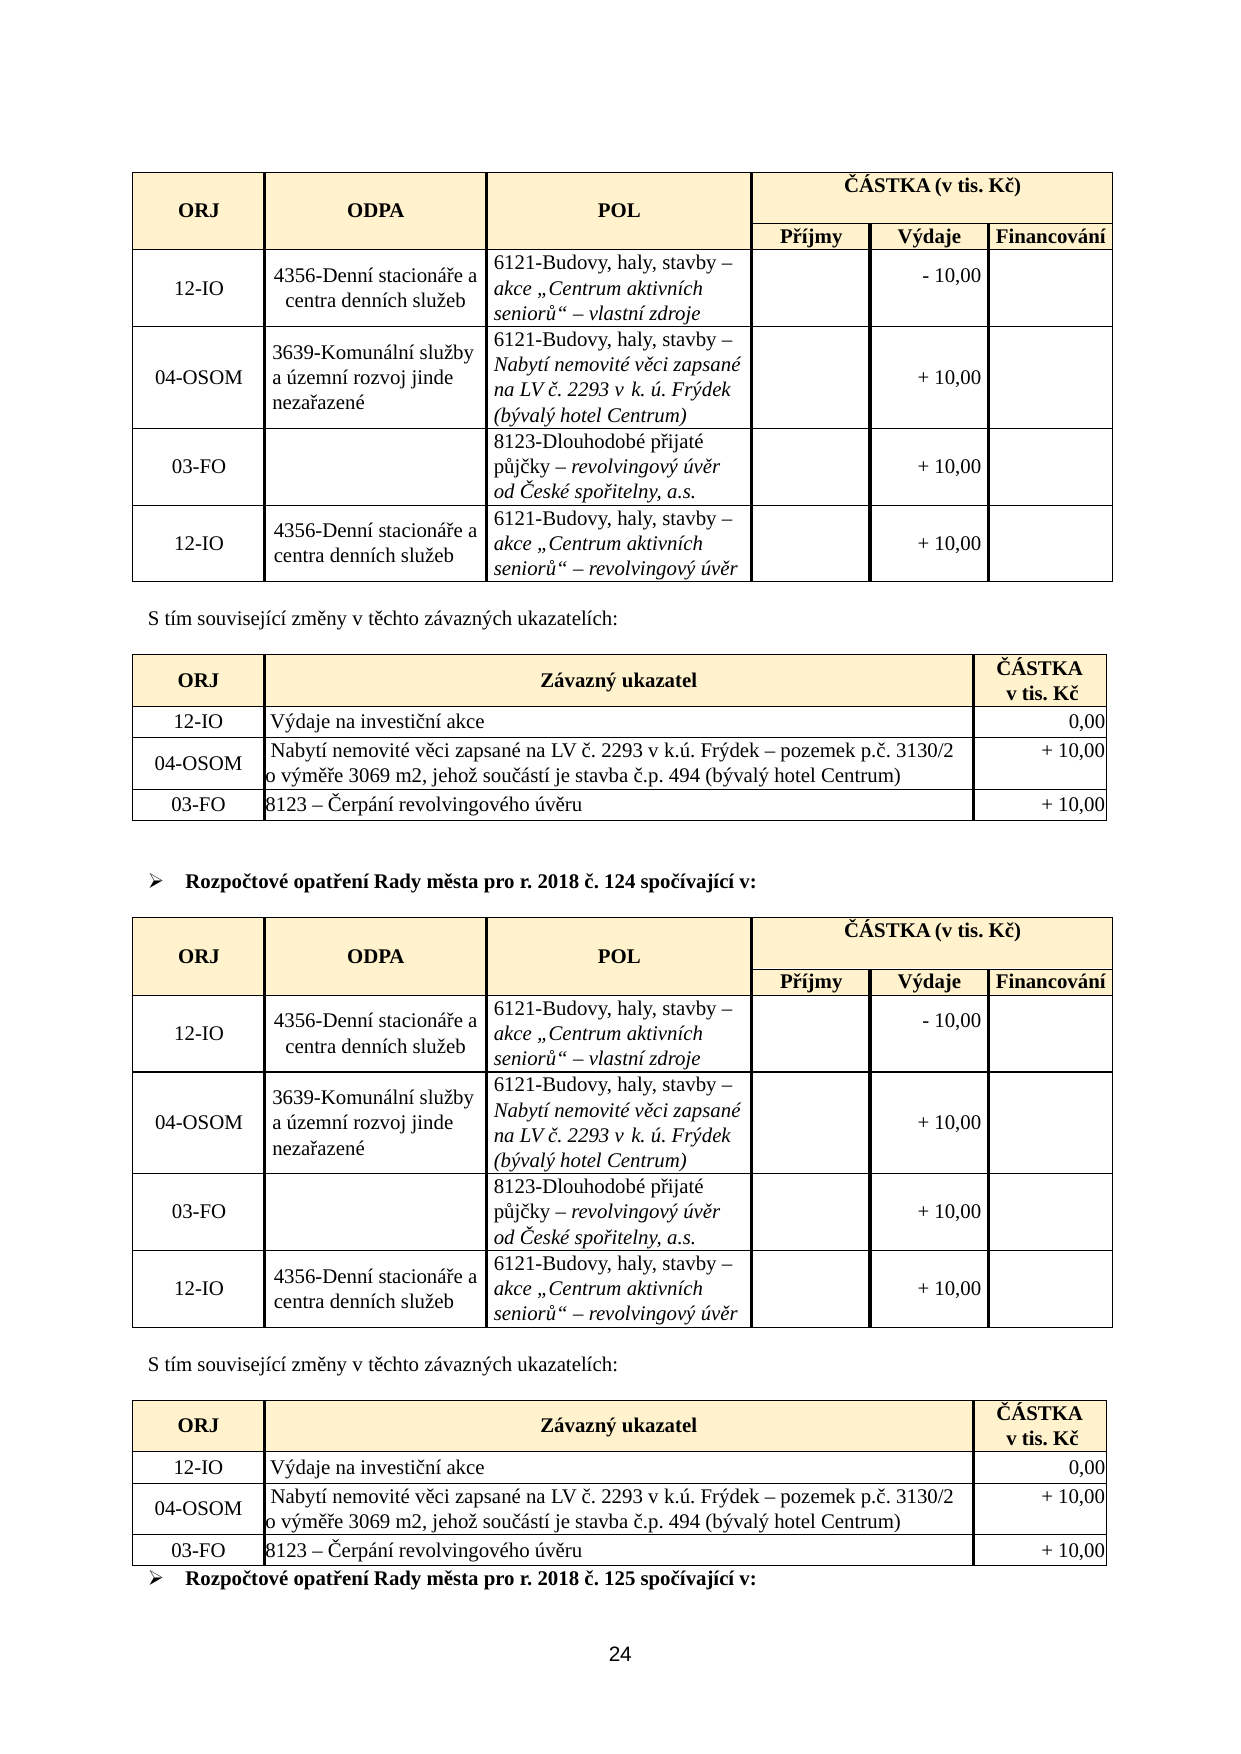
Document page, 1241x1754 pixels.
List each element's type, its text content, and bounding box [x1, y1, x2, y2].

table_cell 12-IO [133, 1452, 263, 1482]
table_cell [990, 1073, 1112, 1173]
table_cell 6121-Budovy, haly, stavby – Nabytí nemovité věci zapsané na LV č. 2293 v k. ú. Frýdek (bývalý hotel Centrum) [488, 327, 750, 428]
table_header Závazný ukazatel [266, 655, 972, 706]
table_cell 4356-Denní stacionáře a centra denních služeb [266, 996, 485, 1071]
table_cell 8123-Dlouhodobé přijaté půjčky – revolvingový úvěr od České spořitelny, a.s. [488, 1174, 750, 1250]
table_cell + 10,00 [872, 1073, 987, 1173]
table_cell 3639-Komunální služby a územní rozvoj jinde nezařazené [266, 327, 485, 428]
table_cell - 10,00 [872, 250, 987, 326]
table_cell Výdaje [872, 970, 987, 995]
table_cell Nabytí nemovité věci zapsané na LV č. 2293 v k.ú. Frýdek – pozemek p.č. 3130/2 o výměře 3069 m2, jehož součástí je stavba č.p. 494 (bývalý hotel Centrum) [266, 738, 972, 788]
table_cell 04-OSOM [133, 1073, 263, 1173]
table_cell 6121-Budovy, haly, stavby – akce „Centrum aktivních seniorů“ – revolvingový úvěr [488, 506, 750, 581]
table_cell [753, 1174, 868, 1250]
table_cell [753, 327, 868, 428]
table_cell Financování [990, 224, 1112, 249]
table_header ORJ [133, 1401, 263, 1451]
table_cell Výdaje na investiční akce [266, 1452, 972, 1482]
table_cell Nabytí nemovité věci zapsané na LV č. 2293 v k.ú. Frýdek – pozemek p.č. 3130/2 o výměře 3069 m2, jehož součástí je stavba č.p. 494 (bývalý hotel Centrum) [266, 1484, 972, 1534]
table_cell [753, 506, 868, 581]
table_cell Příjmy [753, 970, 868, 995]
table_header ČÁSTKA (v tis. Kč) [753, 173, 1112, 223]
table_cell + 10,00 [975, 1535, 1106, 1565]
table_cell 4356-Denní stacionáře a centra denních služeb [266, 506, 485, 581]
table_header ČÁSTKA (v tis. Kč) [753, 918, 1112, 968]
table_cell 6121-Budovy, haly, stavby – Nabytí nemovité věci zapsané na LV č. 2293 v k. ú. Frýdek (bývalý hotel Centrum) [488, 1073, 750, 1173]
table_cell [753, 1251, 868, 1327]
table_cell 04-OSOM [133, 327, 263, 428]
table_cell [990, 996, 1112, 1071]
table_cell [753, 429, 868, 504]
table_header Závazný ukazatel [266, 1401, 972, 1451]
table_cell [753, 996, 868, 1071]
table_header POL [488, 918, 750, 995]
table_cell 03-FO [133, 790, 263, 820]
table_cell 0,00 [975, 1452, 1106, 1482]
table_cell + 10,00 [975, 790, 1106, 820]
table_cell Financování [990, 970, 1112, 995]
table_header ČÁSTKA v tis. Kč [975, 1401, 1106, 1451]
table_cell + 10,00 [872, 1251, 987, 1327]
table_cell Příjmy [753, 224, 868, 249]
table_cell 8123-Dlouhodobé přijaté půjčky – revolvingový úvěr od České spořitelny, a.s. [488, 429, 750, 504]
table_cell 12-IO [133, 1251, 263, 1327]
table_cell 12-IO [133, 250, 263, 326]
table_cell + 10,00 [872, 506, 987, 581]
table_cell [266, 1174, 485, 1250]
table_cell + 10,00 [975, 1484, 1106, 1534]
list Rozpočtové opatření Rady města pro r. 2018 č. 125 spočívající v: [148, 1566, 1093, 1590]
text S tím související změny v těchto závazných ukazatelích: [148, 606, 1093, 630]
table_header ORJ [133, 173, 263, 249]
text S tím související změny v těchto závazných ukazatelích: [148, 1352, 1093, 1376]
table_cell [753, 250, 868, 326]
table_cell 04-OSOM [133, 738, 263, 788]
table_cell + 10,00 [975, 738, 1106, 788]
table_cell 12-IO [133, 506, 263, 581]
table_cell [990, 1251, 1112, 1327]
table_cell [990, 429, 1112, 504]
table_cell [266, 429, 485, 504]
table_cell 6121-Budovy, haly, stavby – akce „Centrum aktivních seniorů“ – vlastní zdroje [488, 996, 750, 1071]
table_header ČÁSTKA v tis. Kč [975, 655, 1106, 706]
table_cell 12-IO [133, 707, 263, 737]
table_cell [990, 506, 1112, 581]
list Rozpočtové opatření Rady města pro r. 2018 č. 124 spočívající v: [148, 869, 1093, 893]
table_cell Výdaje [872, 224, 987, 249]
table_cell + 10,00 [872, 429, 987, 504]
table_cell 03-FO [133, 1174, 263, 1250]
table_cell 12-IO [133, 996, 263, 1071]
table_cell 8123 – Čerpání revolvingového úvěru [266, 790, 972, 820]
table_cell 3639-Komunální služby a územní rozvoj jinde nezařazené [266, 1073, 485, 1173]
table_cell [753, 1073, 868, 1173]
table_cell + 10,00 [872, 327, 987, 428]
table_header ORJ [133, 655, 263, 706]
table_cell 4356-Denní stacionáře a centra denních služeb [266, 1251, 485, 1327]
table_header ODPA [266, 918, 485, 995]
table_cell [990, 327, 1112, 428]
table_cell 03-FO [133, 429, 263, 504]
table_cell 6121-Budovy, haly, stavby – akce „Centrum aktivních seniorů“ – revolvingový úvěr [488, 1251, 750, 1327]
table_cell 0,00 [975, 707, 1106, 737]
table_cell 8123 – Čerpání revolvingového úvěru [266, 1535, 972, 1565]
table_cell - 10,00 [872, 996, 987, 1071]
table_cell + 10,00 [872, 1174, 987, 1250]
table_header POL [488, 173, 750, 249]
table_cell Výdaje na investiční akce [266, 707, 972, 737]
table_header ODPA [266, 173, 485, 249]
table_cell 03-FO [133, 1535, 263, 1565]
table_cell 4356-Denní stacionáře a centra denních služeb [266, 250, 485, 326]
table_cell 6121-Budovy, haly, stavby – akce „Centrum aktivních seniorů“ – vlastní zdroje [488, 250, 750, 326]
table_cell [990, 250, 1112, 326]
table_cell 04-OSOM [133, 1484, 263, 1534]
table_header ORJ [133, 918, 263, 995]
table_cell [990, 1174, 1112, 1250]
